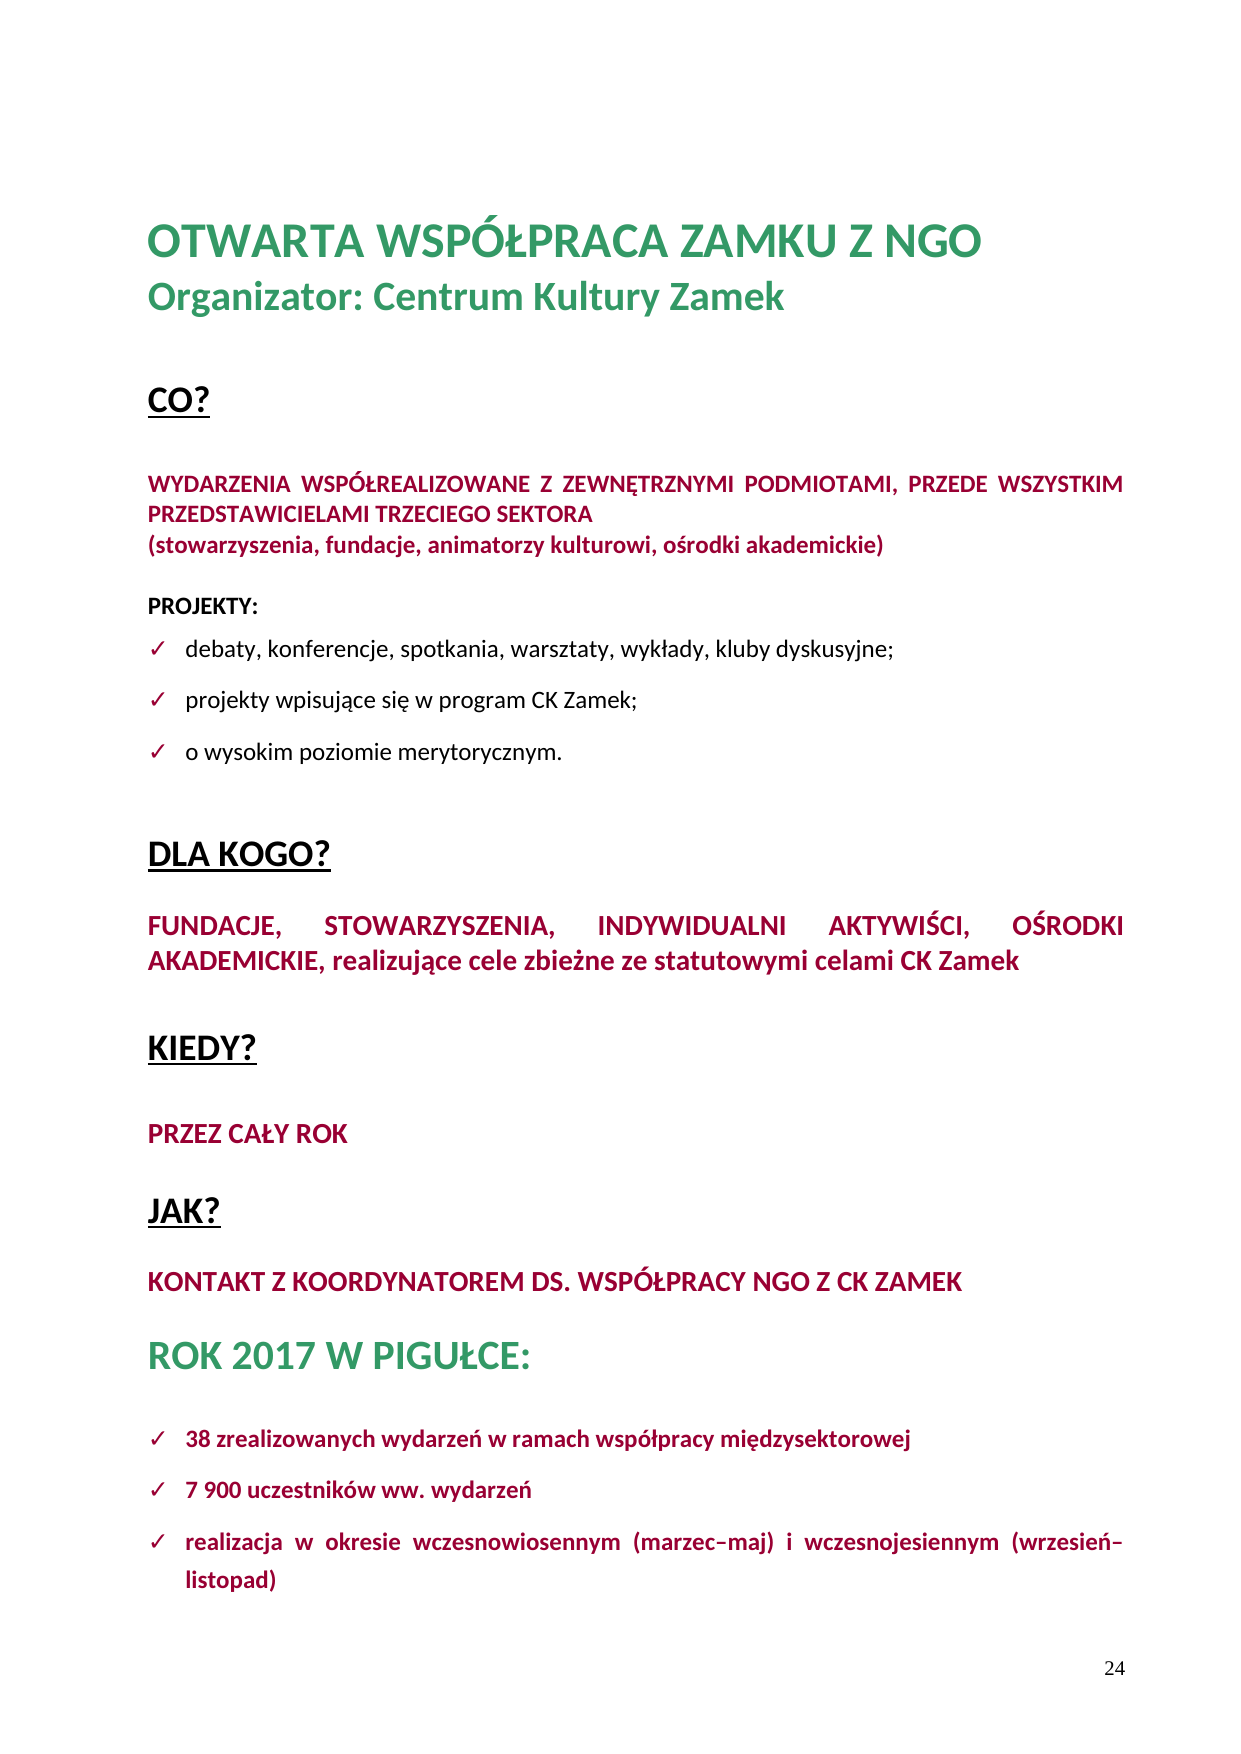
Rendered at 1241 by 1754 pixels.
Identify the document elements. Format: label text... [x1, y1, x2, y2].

text Organizator: Centrum Kultury Zamek [148, 270, 1125, 321]
text ROK 2017 W PIGUŁCE: [148, 1329, 1125, 1380]
list 7 900 uczestników ww. wydarzeń [148, 1462, 1125, 1513]
text PRZEZ CAŁY ROK [148, 1116, 1125, 1151]
text KIEDY? [148, 1024, 1125, 1070]
text CO? [148, 376, 1125, 422]
list projekty wpisujące się w program CK Zamek; [148, 672, 1125, 723]
list debaty, konferencje, spotkania, warsztaty, wykłady, kluby dyskusyjne; [148, 621, 1125, 672]
text (stowarzyszenia, fundacje, animatorzy kulturowi, ośrodki akademickie) [148, 529, 1125, 560]
list realizacja w okresie wczesnowiosennym (marzec–maj) i wczesnojesiennym (wrzesień–listopad) [148, 1513, 1125, 1595]
text OTWARTA WSPÓŁPRACA ZAMKU Z NGO [148, 209, 1125, 270]
list o wysokim poziomie merytorycznym. [148, 723, 1125, 774]
text PROJEKTY: [148, 590, 1125, 621]
list 38 zrealizowanych wydarzeń w ramach współpracy międzysektorowej [148, 1411, 1125, 1462]
text WYDARZENIA WSPÓŁREALIZOWANE Z ZEWNĘTRZNYMI PODMIOTAMI, PRZEDE WSZYSTKIM PRZEDSTAWICIELAMI TRZECIEGO SEKTORA [148, 468, 1125, 529]
text FUNDACJE, STOWARZYSZENIA, INDYWIDUALNI AKTYWIŚCI, OŚRODKI AKADEMICKIE, realizujące cele zbieżne ze statutowymi celami CK Zamek [148, 907, 1125, 978]
text DLA KOGO? [148, 830, 1125, 876]
text JAK? [148, 1187, 1125, 1233]
text KONTAKT Z KOORDYNATOREM DS. WSPÓŁPRACY NGO Z CK ZAMEK [148, 1263, 1125, 1299]
